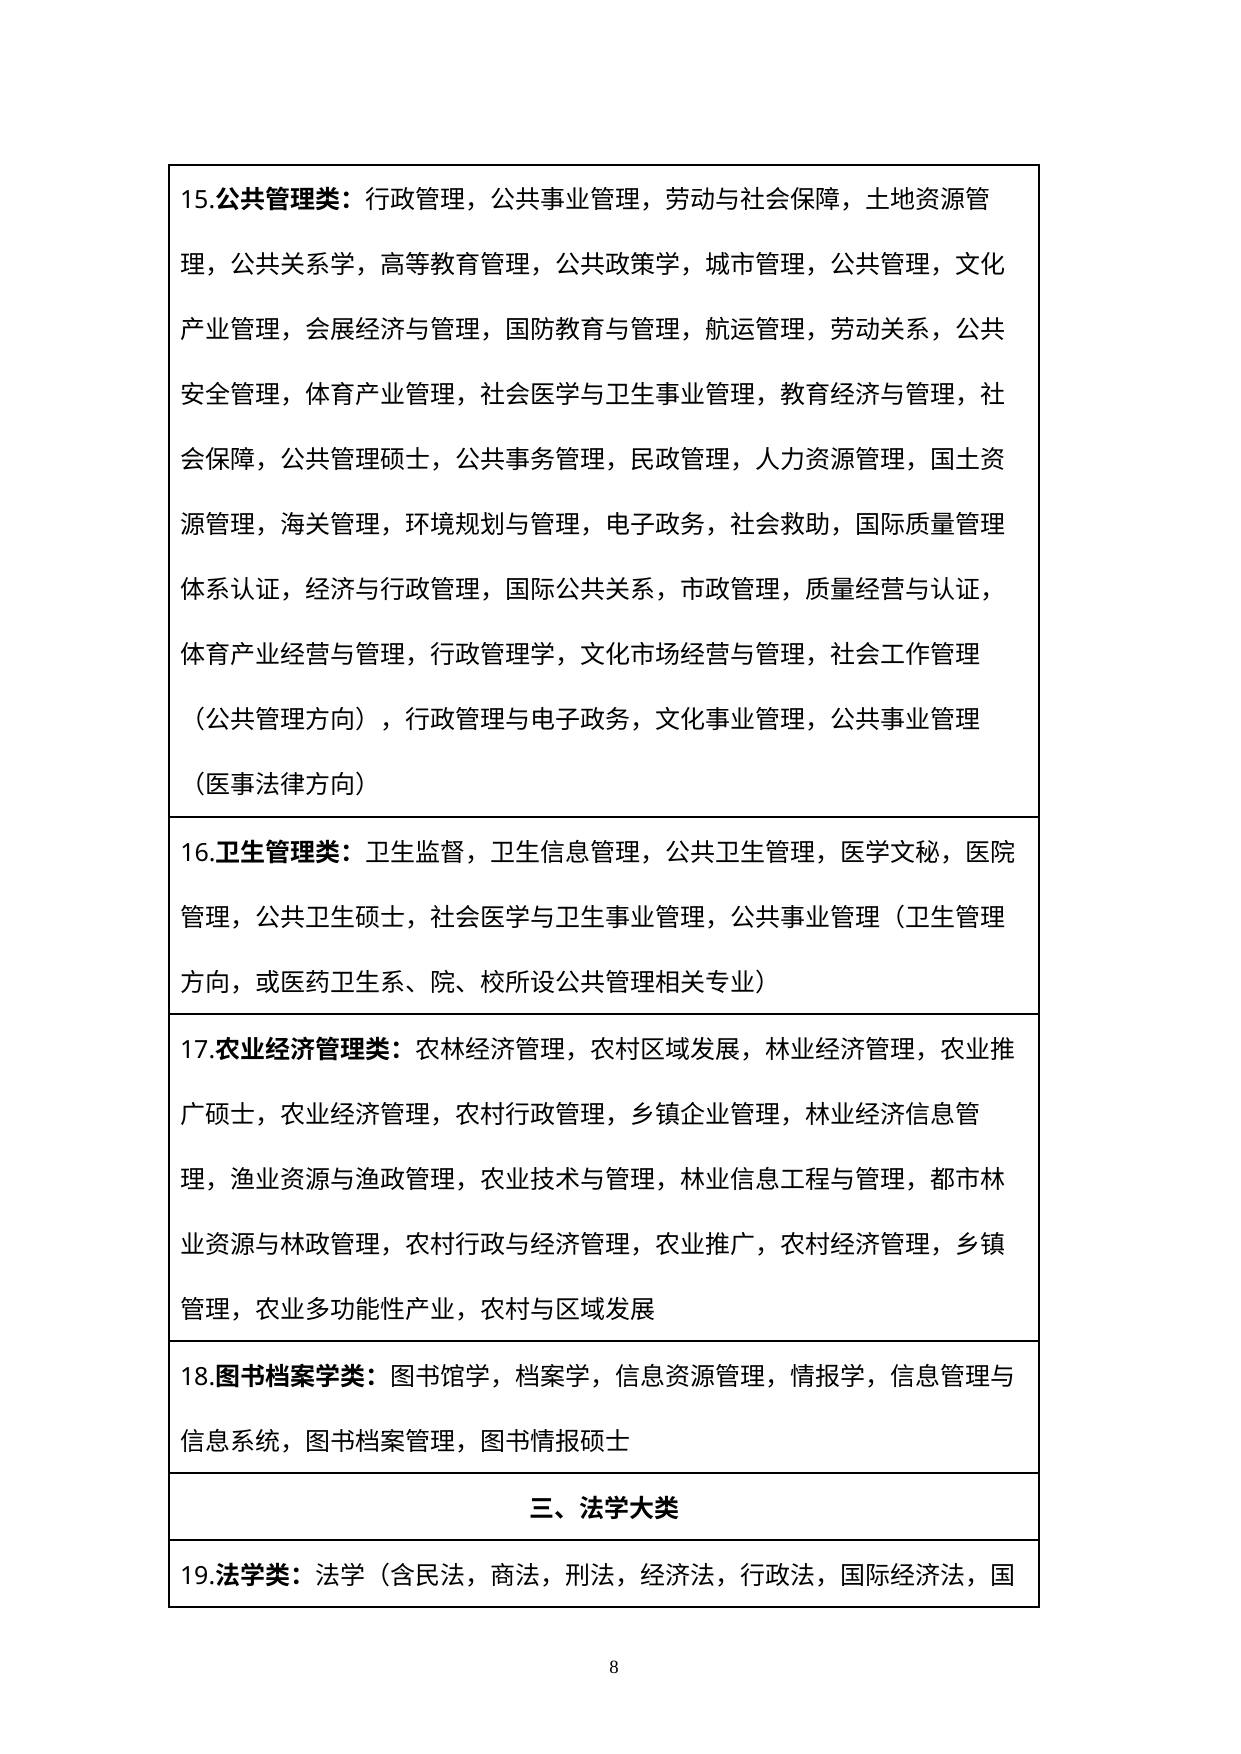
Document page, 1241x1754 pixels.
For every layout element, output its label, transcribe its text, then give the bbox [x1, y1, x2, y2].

table_cell 16.卫生管理类：卫生监督，卫生信息管理，公共卫生管理，医学文秘，医院管理，公共卫生硕士，社会医学与卫生事业管理，公共事业管理（卫生管理方向，或医药卫生系、院、校所设公共管理相关专业） [170, 818, 1038, 1013]
table_cell 17.农业经济管理类：农林经济管理，农村区域发展，林业经济管理，农业推广硕士，农业经济管理，农村行政管理，乡镇企业管理，林业经济信息管理，渔业资源与渔政管理，农业技术与管理，林业信息工程与管理，都市林业资源与林政管理，农村行政与经济管理，农业推广，农村经济管理，乡镇管理，农业多功能性产业，农村与区域发展 [170, 1015, 1038, 1340]
table_cell 18.图书档案学类：图书馆学，档案学，信息资源管理，情报学，信息管理与信息系统，图书档案管理，图书情报硕士 [170, 1342, 1038, 1472]
table_cell 三、法学大类 [170, 1474, 1038, 1539]
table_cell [170, 1541, 1038, 1606]
table_cell 15.公共管理类：行政管理，公共事业管理，劳动与社会保障，土地资源管理，公共关系学，高等教育管理，公共政策学，城市管理，公共管理，文化产业管理，会展经济与管理，国防教育与管理，航运管理，劳动关系，公共安全管理，体育产业管理，社会医学与卫生事业管理，教育经济与管理，社会保障，公共管理硕士，公共事务管理，民政管理，人力资源管理，国土资源管理，海关管理，环境规划与管理，电子政务，社会救助，国际质量管理体系认证，经济与行政管理，国际公共关系，市政管理，质量经营与认证，体育产业经营与管理，行政管理学，文化市场经营与管理，社会工作管理（公共管理方向），行政管理与电子政务，文化事业管理，公共事业管理（医事法律方向） [170, 166, 1038, 816]
